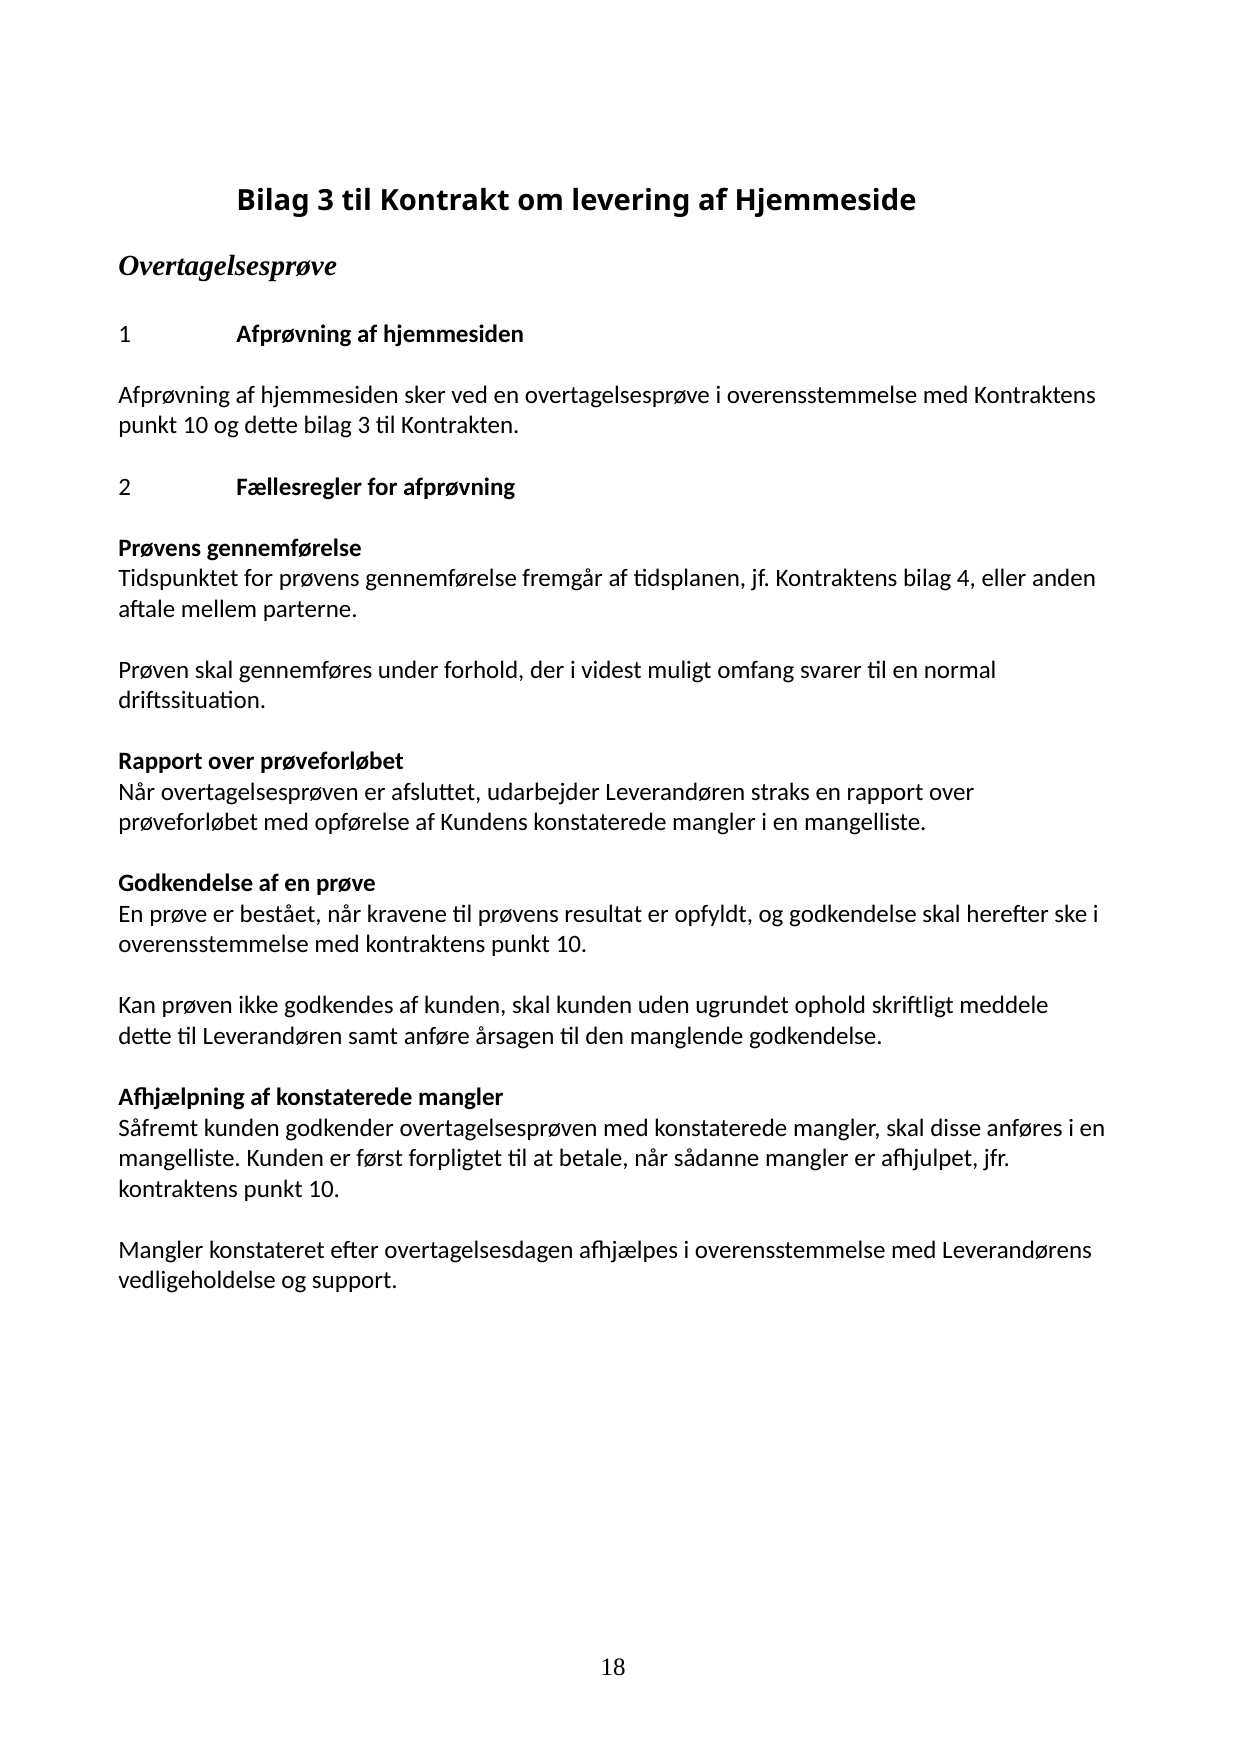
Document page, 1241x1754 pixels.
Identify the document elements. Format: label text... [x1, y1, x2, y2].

text Afhjælpning af konstaterede mangler [118, 1081, 1107, 1112]
list Fællesregler for afprøvning [118, 471, 1107, 501]
text Godkendelse af en prøve [118, 867, 1107, 898]
text Tidspunktet for prøvens gennemførelse fremgår af tidsplanen, jf. Kontraktens bilag 4, eller anden aftale mellem parterne. [118, 562, 1107, 623]
subtitle Bilag 3 til Kontrakt om levering af Hjemmeside [236, 179, 1107, 219]
subtitle Overtagelsesprøve [118, 248, 1107, 281]
text En prøve er bestået, når kravene til prøvens resultat er opfyldt, og godkendelse skal herefter ske i overensstemmelse med kontraktens punkt 10. [118, 898, 1107, 959]
list Afprøvning af hjemmesiden [118, 318, 1107, 349]
text Mangler konstateret efter overtagelsesdagen afhjælpes i overensstemmelse med Leverandørens vedligeholdelse og support. [118, 1234, 1107, 1295]
text Når overtagelsesprøven er afsluttet, udarbejder Leverandøren straks en rapport over prøveforløbet med opførelse af Kundens konstaterede mangler i en mangelliste. [118, 776, 1107, 837]
text Rapport over prøveforløbet [118, 745, 1107, 776]
text Kan prøven ikke godkendes af kunden, skal kunden uden ugrundet ophold skriftligt meddele dette til Leverandøren samt anføre årsagen til den manglende godkendelse. [118, 989, 1107, 1051]
text Afprøvning af hjemmesiden sker ved en overtagelsesprøve i overensstemmelse med Kontraktens punkt 10 og dette bilag 3 til Kontrakten. [118, 379, 1107, 440]
text Såfremt kunden godkender overtagelsesprøven med konstaterede mangler, skal disse anføres i en mangelliste. Kunden er først forpligtet til at betale, når sådanne mangler er afhjulpet, jfr. kontraktens punkt 10. [118, 1112, 1107, 1203]
text Prøvens gennemførelse [118, 532, 1107, 562]
text Prøven skal gennemføres under forhold, der i videst muligt omfang svarer til en normal driftssituation. [118, 654, 1107, 715]
